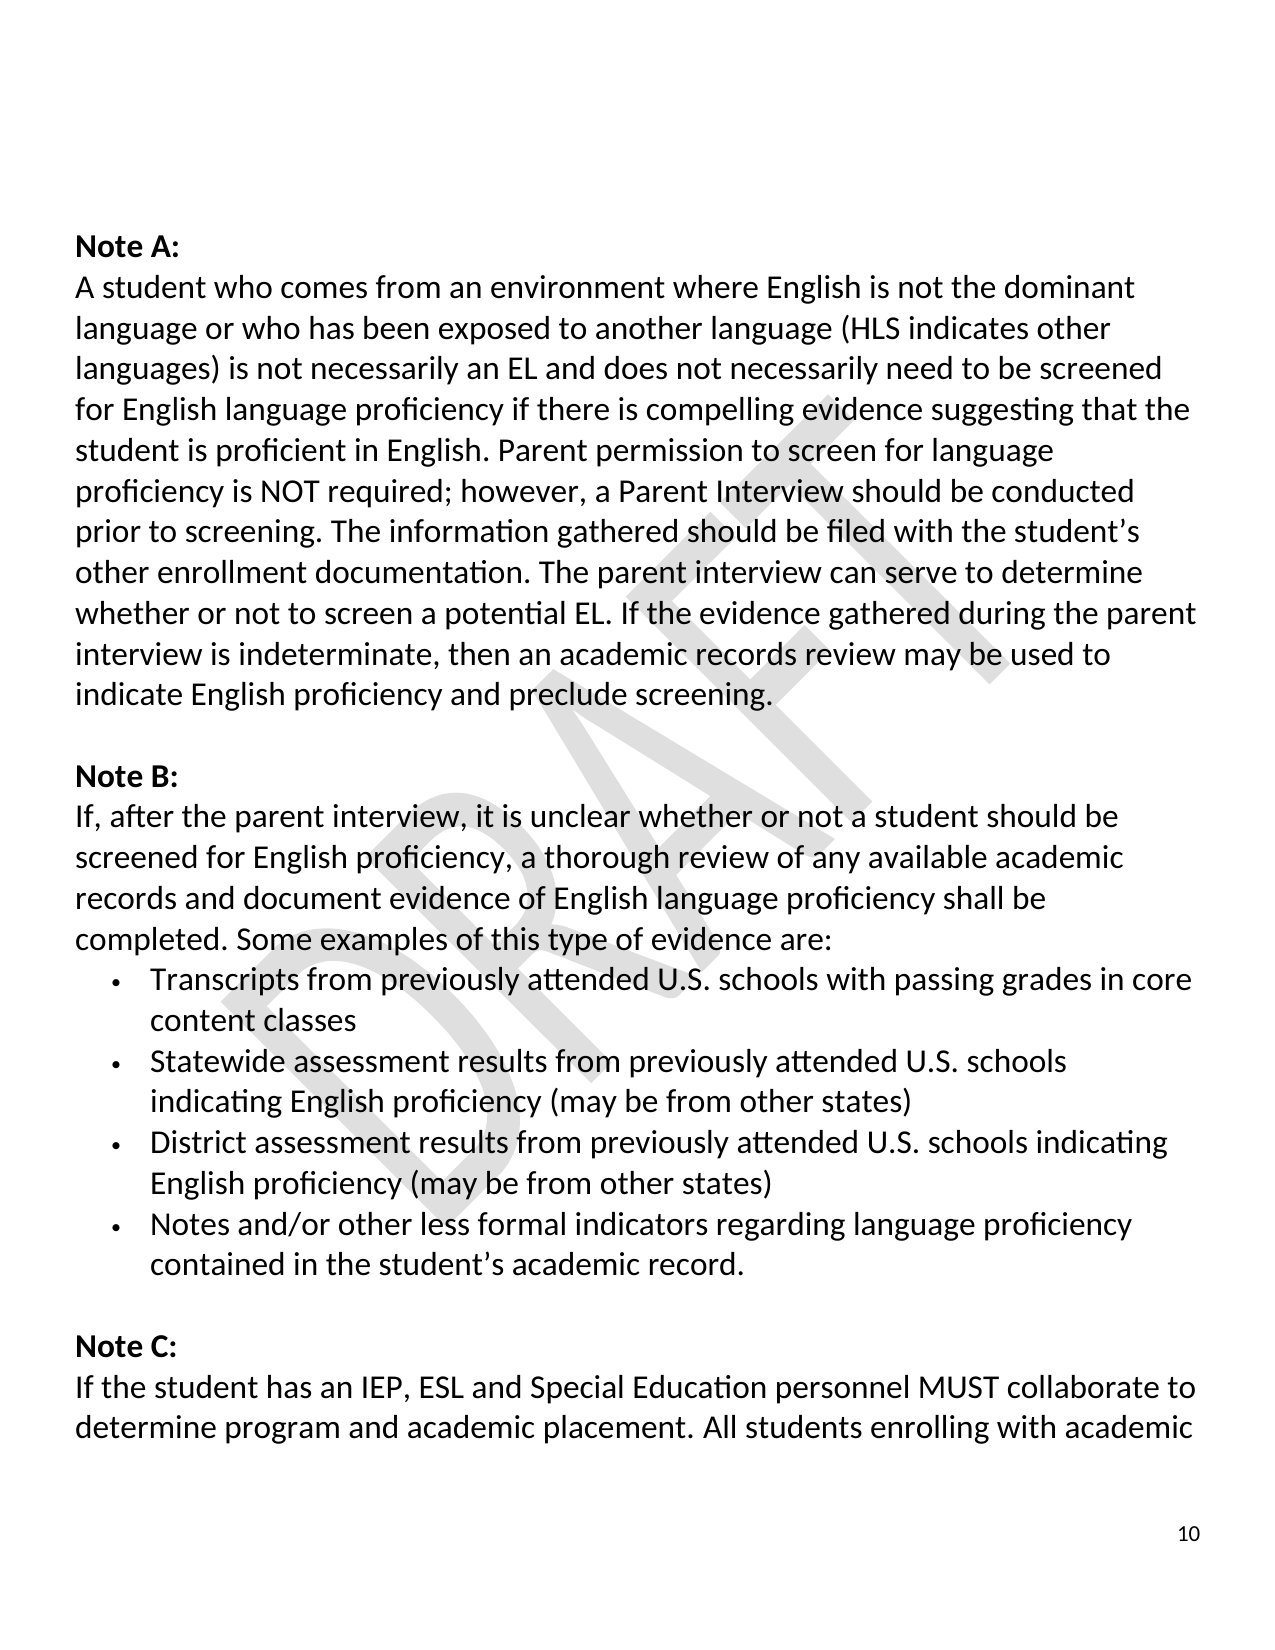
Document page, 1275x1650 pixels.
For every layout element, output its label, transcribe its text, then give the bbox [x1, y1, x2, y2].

text Note A: [75, 225, 1158, 266]
list District assessment results from previously attended U.S. schools indicating English proficiency (may be from other states) [112, 1121, 1200, 1203]
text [75, 1366, 1200, 1447]
text If, after the parent interview, it is unclear whether or not a student should be screened for English proficiency, a thorough review of any available academic records and document evidence of English language proficiency shall be completed. Some examples of this type of evidence are: [75, 795, 1200, 958]
list Notes and/or other less formal indicators regarding language proficiency contained in the student’s academic record. [112, 1203, 1200, 1284]
list Statewide assessment results from previously attended U.S. schools indicating English proficiency (may be from other states) [112, 1040, 1200, 1121]
text A student who comes from an environment where English is not the dominant language or who has been exposed to another language (HLS indicates other languages) is not necessarily an EL and does not necessarily need to be screened for English language proficiency if there is compelling evidence suggesting that the student is proficient in English. Parent permission to screen for language proficiency is NOT required; however, a Parent Interview should be conducted prior to screening. The information gathered should be filed with the student’s other enrollment documentation. The parent interview can serve to determine whether or not to screen a potential EL. If the evidence gathered during the parent interview is indeterminate, then an academic records review may be used to indicate English proficiency and preclude screening. [75, 266, 1200, 714]
text Note C: [75, 1325, 1200, 1366]
list Transcripts from previously attended U.S. schools with passing grades in core content classes [112, 958, 1200, 1040]
text Note B: [75, 755, 1200, 795]
